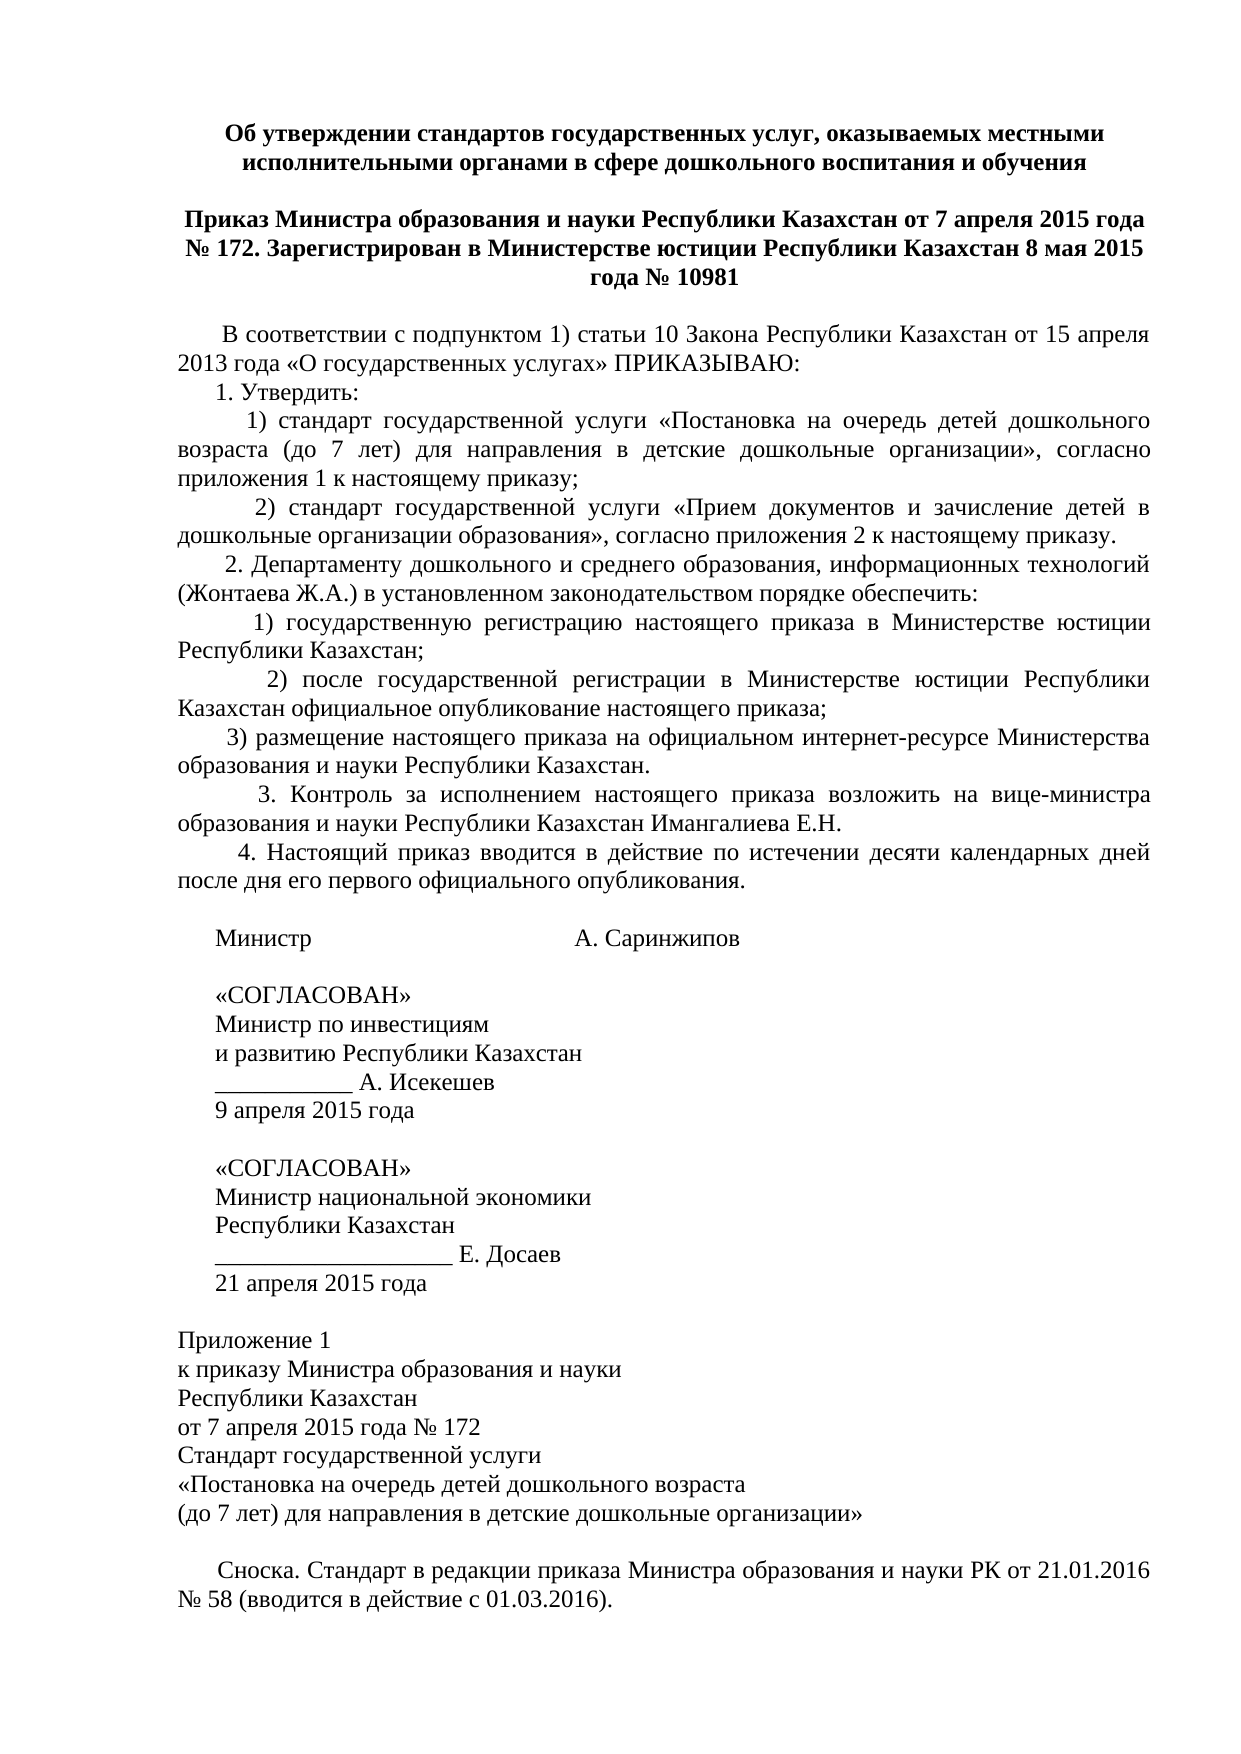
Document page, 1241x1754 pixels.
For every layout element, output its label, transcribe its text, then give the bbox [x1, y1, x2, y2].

text Республики Казахстан [177, 1383, 1152, 1412]
text 1) государственную регистрацию настоящего приказа в Министерстве юстиции Республики Казахстан; [177, 607, 1152, 664]
text Приказ Министра образования и науки Республики Казахстан от 7 апреля 2015 года № 172. Зарегистрирован в Министерстве юстиции Республики Казахстан 8 мая 2015 года № 10981 [177, 204, 1152, 291]
text Стандарт государственной услуги [177, 1441, 1152, 1469]
text Министр по инвестициям [177, 1009, 1152, 1038]
text Об утверждении стандартов государственных услуг, оказываемых местными исполнительными органами в сфере дошкольного воспитания и обучения [177, 118, 1152, 176]
text 2) стандарт государственной услуги «Прием документов и зачисление детей в дошкольные организации образования», согласно приложения 2 к настоящему приказу. [177, 492, 1152, 549]
text «СОГЛАСОВАН» [177, 981, 1152, 1009]
text от 7 апреля 2015 года № 172 [177, 1412, 1152, 1441]
text Министр национальной экономики [177, 1182, 1152, 1211]
text В соответствии с подпунктом 1) статьи 10 Закона Республики Казахстан от 15 апреля 2013 года «О государственных услугах» ПРИКАЗЫВАЮ: [177, 319, 1152, 377]
text и развитию Республики Казахстан [177, 1038, 1152, 1067]
text Приложение 1 [177, 1326, 1152, 1354]
text к приказу Министра образования и науки [177, 1354, 1152, 1383]
text Республики Казахстан [177, 1211, 1152, 1239]
text ___________________ Е. Досаев [177, 1239, 1152, 1268]
text ___________ А. Исекешев [177, 1067, 1152, 1096]
text Сноска. Стандарт в редакции приказа Министра образования и науки РК от 21.01.2016 № 58 (вводится в действие с 01.03.2016). [177, 1556, 1152, 1613]
text 4. Настоящий приказ вводится в действие по истечении десяти календарных дней после дня его первого официального опубликования. [177, 837, 1152, 894]
text 2. Департаменту дошкольного и среднего образования, информационных технологий (Жонтаева Ж.А.) в установленном законодательством порядке обеспечить: [177, 549, 1152, 607]
text «Постановка на очередь детей дошкольного возраста [177, 1469, 1152, 1498]
text 3. Контроль за исполнением настоящего приказа возложить на вице-министра образования и науки Республики Казахстан Имангалиева Е.Н. [177, 779, 1152, 837]
text 2) после государственной регистрации в Министерстве юстиции Республики Казахстан официальное опубликование настоящего приказа; [177, 664, 1152, 722]
text 3) размещение настоящего приказа на официальном интернет-ресурсе Министерства образования и науки Республики Казахстан. [177, 722, 1152, 779]
text 21 апреля 2015 года [177, 1268, 1152, 1297]
text «СОГЛАСОВАН» [177, 1153, 1152, 1182]
text Министр А. Саринжипов [177, 923, 1152, 952]
text 9 апреля 2015 года [177, 1096, 1152, 1124]
text 1) стандарт государственной услуги «Постановка на очередь детей дошкольного возраста (до 7 лет) для направления в детские дошкольные организации», согласно приложения 1 к настоящему приказу; [177, 406, 1152, 492]
text (до 7 лет) для направления в детские дошкольные организации» [177, 1498, 1152, 1527]
text 1. Утвердить: [177, 377, 1152, 406]
